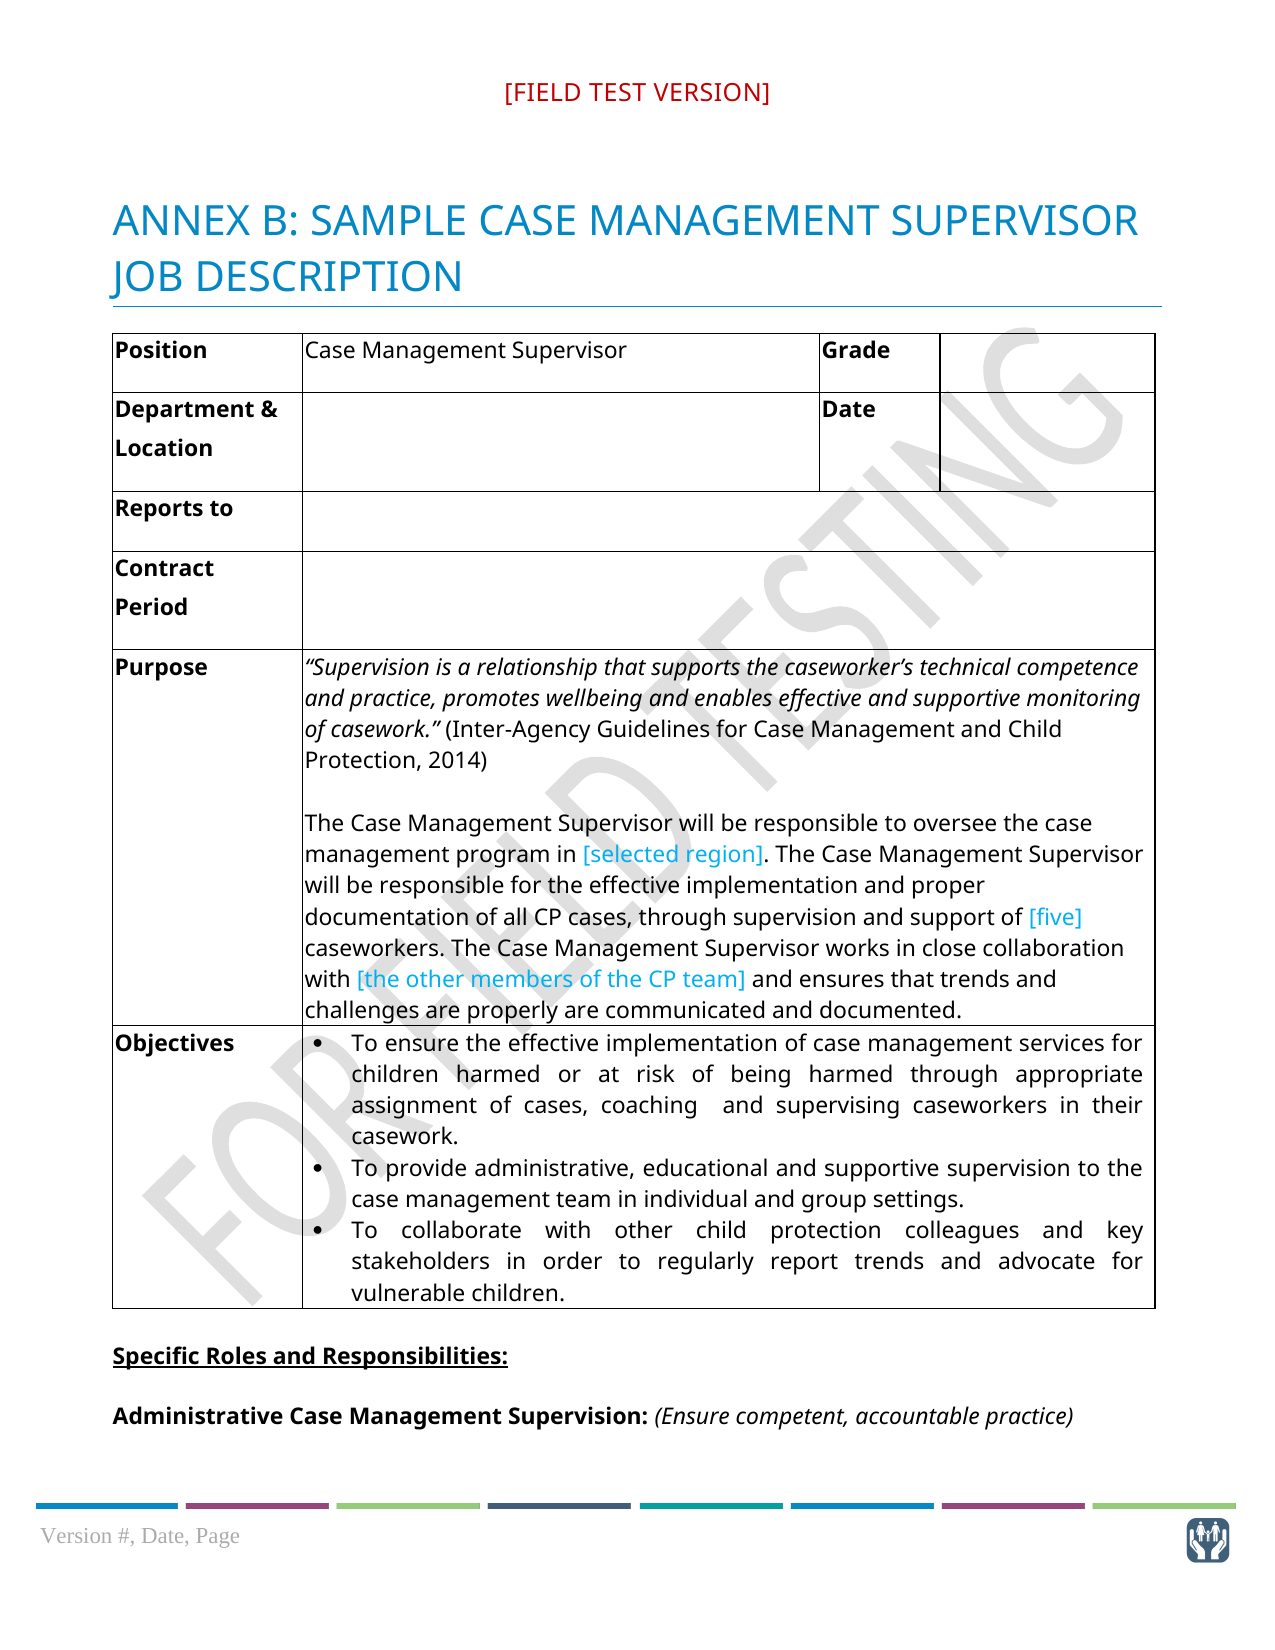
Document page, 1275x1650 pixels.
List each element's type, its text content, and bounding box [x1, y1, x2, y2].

table_cell Contract Period [113, 552, 302, 649]
table_cell Department & Location [113, 393, 302, 491]
table_cell Purpose [113, 650, 302, 1025]
table_cell [941, 393, 1154, 491]
table_header Case Management Supervisor [303, 334, 819, 392]
text Specific Roles and Responsibilities: [112, 1340, 1162, 1371]
table_header Position [113, 334, 302, 392]
table_cell Date [820, 393, 939, 491]
table_cell Reports to [113, 492, 302, 551]
table_header [941, 334, 1154, 392]
table_cell “Supervision is a relationship that supports the caseworker’s technical competence and practice, promotes wellbeing and enables effective and supportive monitoring of casework.” (Inter-Agency Guidelines for Case Management and Child Protection, 2014) The Case Management Supervisor will be responsible to oversee the case management program in [selected region]. The Case Management Supervisor will be responsible for the effective implementation and proper documentation of all CP cases, through supervision and support of [five] caseworkers. The Case Management Supervisor works in close collaboration with [the other members of the CP team] and ensures that trends and challenges are properly are communicated and documented. [303, 650, 1154, 1025]
table_header Grade [820, 334, 939, 392]
picture [1186, 1516, 1234, 1565]
table_cell [303, 492, 1154, 551]
table_cell Objectives [113, 1026, 302, 1308]
picture [934, 1503, 1236, 1509]
subtitle Annex B: SAMPLE CASE MANagement SUPERVISOR JOB DESCRIPTION [112, 190, 1162, 307]
text Administrative Case Management Supervision: (Ensure competent, accountable practice) [112, 1400, 1162, 1431]
table_cell To ensure the effective implementation of case management services for children harmed or at risk of being harmed through appropriate assignment of cases, coaching and supervising caseworkers in their casework. To provide administrative, educational and supportive supervision to the case management team in individual and group settings. To collaborate with other child protection colleagues and key stakeholders in order to regularly report trends and advocate for vulnerable children. [303, 1026, 1154, 1308]
table_cell [303, 393, 819, 491]
table_cell [303, 552, 1154, 649]
picture [178, 1503, 790, 1509]
